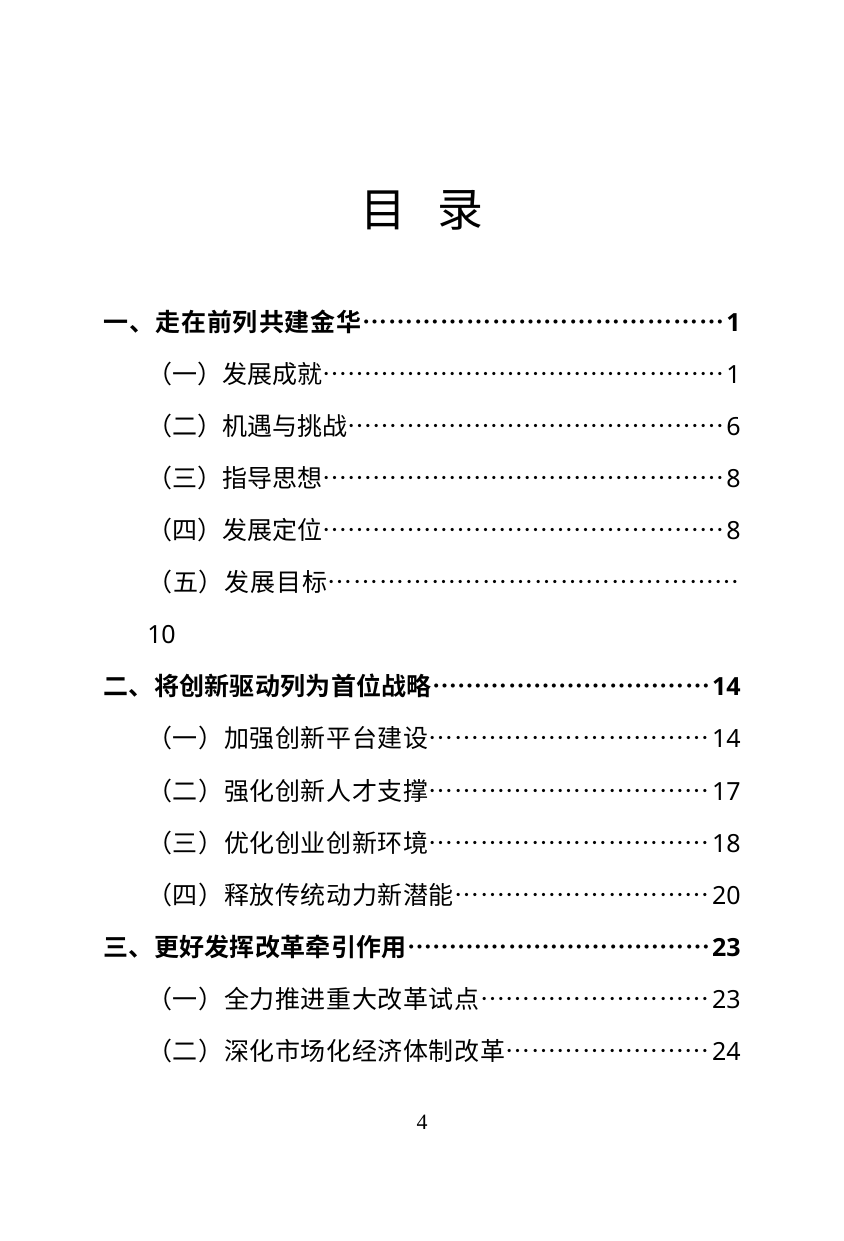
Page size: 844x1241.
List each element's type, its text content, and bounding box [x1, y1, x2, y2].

text 目 录 [103, 182, 740, 238]
text （五）发展目标…………………………………………10 [147, 550, 740, 654]
text （四）发展定位…………………………………………8 [147, 498, 740, 550]
text （二）机遇与挑战………………………………………6 [147, 394, 740, 446]
text 二、将创新驱动列为首位战略……………………………14 [103, 654, 740, 706]
text （一）发展成就…………………………………………1 [147, 342, 740, 394]
text （四）释放传统动力新潜能…………………………20 [147, 862, 740, 914]
text （三）指导思想…………………………………………8 [147, 446, 740, 498]
text （三）优化创业创新环境……………………………18 [147, 810, 740, 862]
text 一、走在前列共建金华……………………………………1 [103, 289, 740, 342]
text （二）深化市场化经济体制改革……………………24 [147, 1019, 740, 1071]
text （一）全力推进重大改革试点………………………23 [147, 967, 740, 1019]
text 三、更好发挥改革牵引作用………………………………23 [103, 914, 740, 967]
text （一）加强创新平台建设……………………………14 [147, 706, 740, 758]
text （二）强化创新人才支撑……………………………17 [147, 758, 740, 810]
